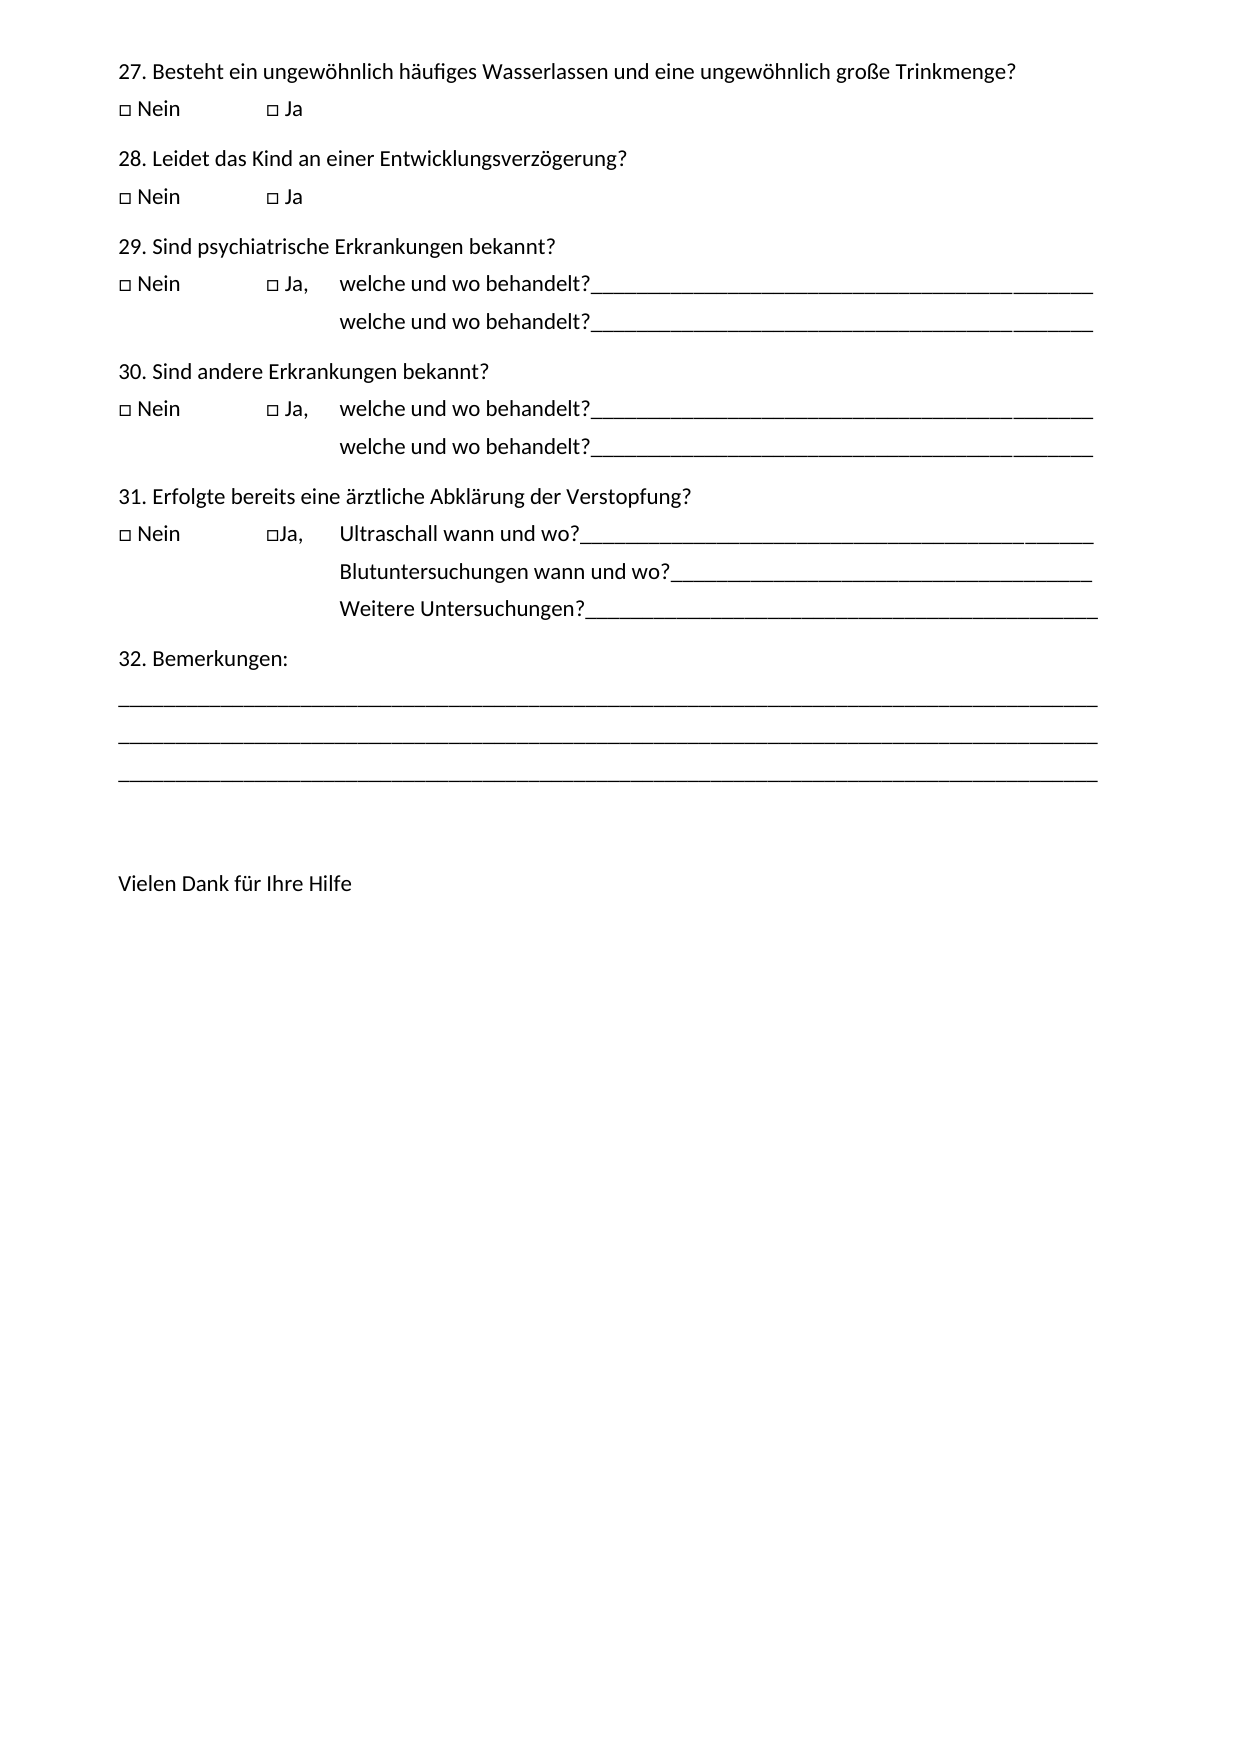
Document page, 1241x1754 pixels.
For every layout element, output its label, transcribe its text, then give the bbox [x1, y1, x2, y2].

text 27. Besteht ein ungewöhnlich häufiges Wasserlassen und eine ungewöhnlich große Trinkmenge? [118, 59, 1181, 84]
text Blutuntersuchungen wann und wo?_____________________________________ [266, 559, 1181, 584]
text welche und wo behandelt?____________________________________________ [118, 434, 1181, 459]
text 30. Sind andere Erkrankungen bekannt? [118, 359, 1181, 384]
text ______________________________________________________________________________________ [118, 684, 1181, 709]
text welche und wo behandelt?____________________________________________ [118, 309, 1181, 334]
text Weitere Untersuchungen?_____________________________________________ [266, 597, 1181, 622]
text 32. Bemerkungen: [118, 647, 1181, 672]
text Vielen Dank für Ihre Hilfe [118, 872, 1181, 897]
text □ Nein □ Ja [118, 184, 1181, 209]
text 29. Sind psychiatrische Erkrankungen bekannt? [118, 234, 1181, 259]
text □ Nein □ Ja, welche und wo behandelt?____________________________________________ [118, 272, 1181, 297]
text ______________________________________________________________________________________ [118, 759, 1181, 784]
text ______________________________________________________________________________________ [118, 722, 1181, 747]
text □ Nein □Ja, Ultraschall wann und wo?_____________________________________________ [118, 522, 1181, 547]
text □ Nein □ Ja, welche und wo behandelt?____________________________________________ [118, 397, 1181, 422]
text □ Nein □ Ja [118, 97, 1181, 122]
text 28. Leidet das Kind an einer Entwicklungsverzögerung? [118, 147, 1181, 172]
text 31. Erfolgte bereits eine ärztliche Abklärung der Verstopfung? [118, 484, 1181, 509]
